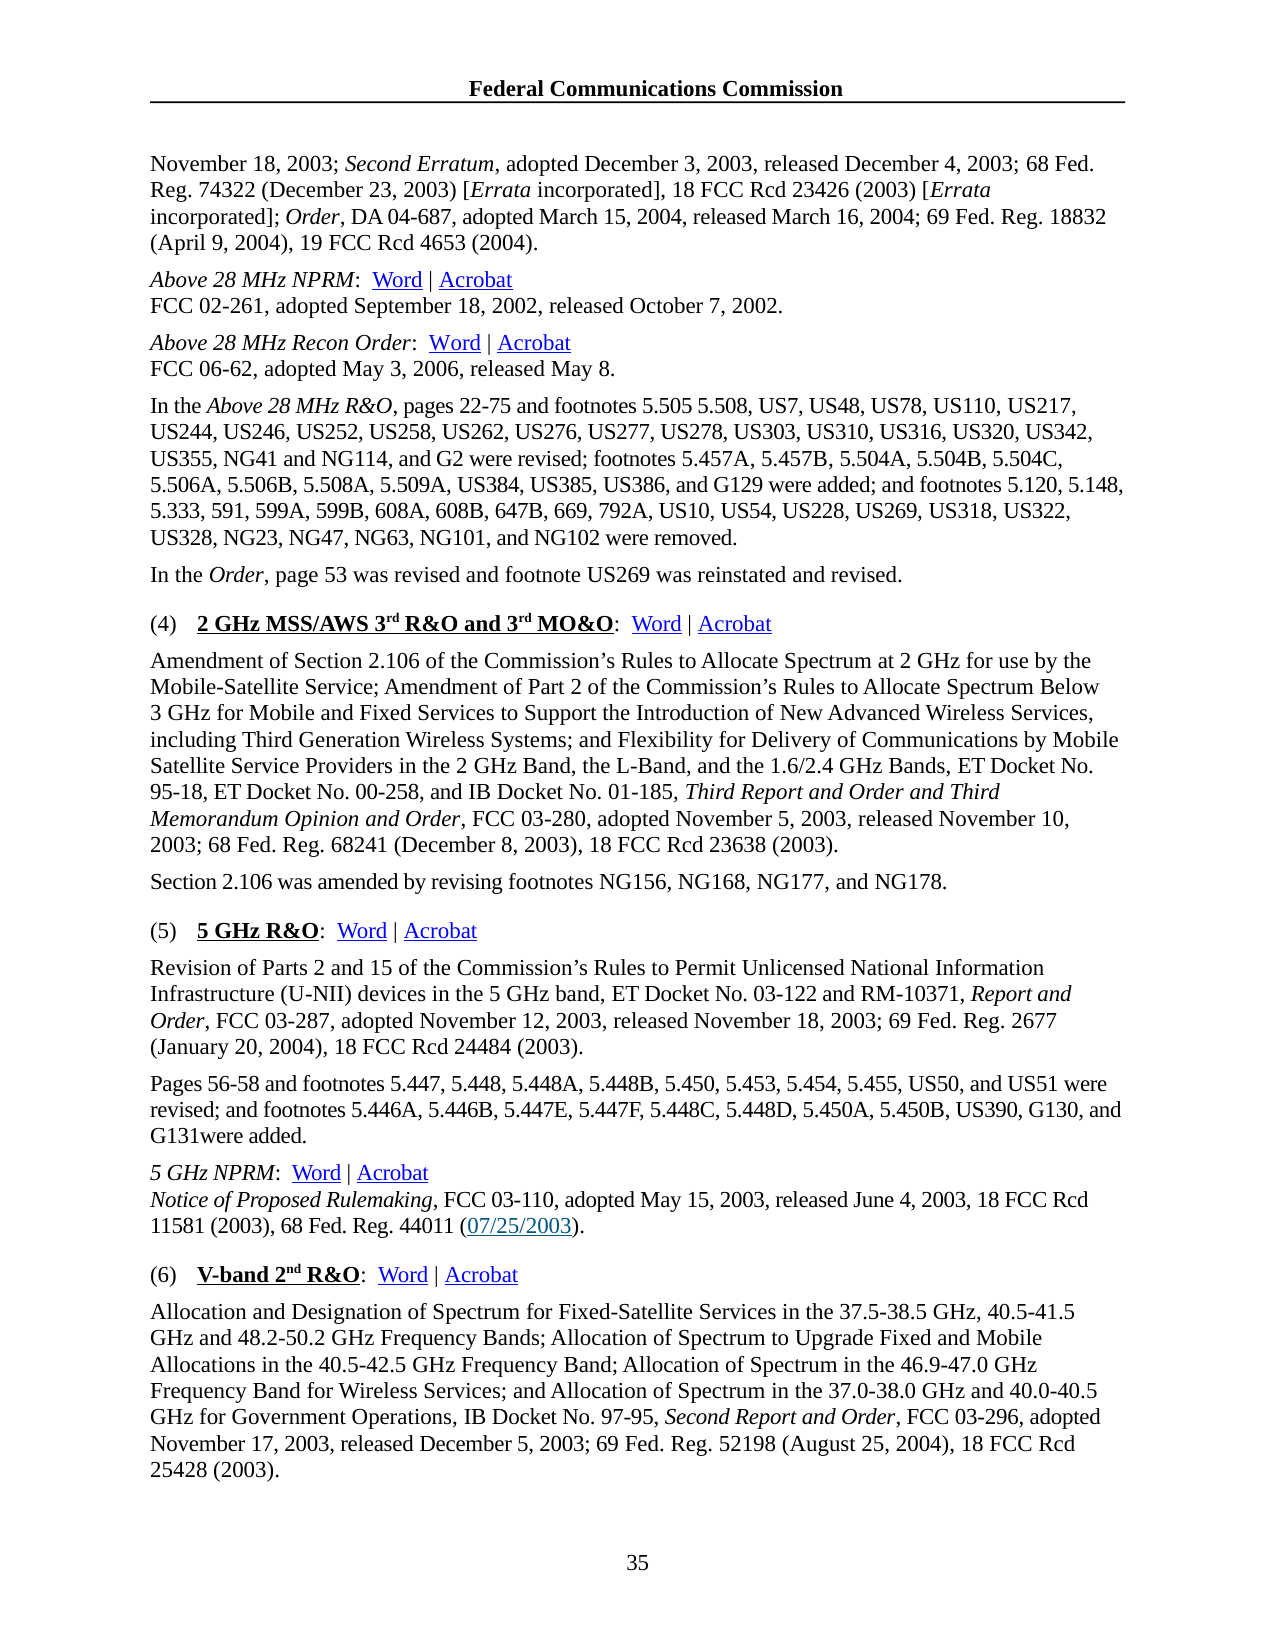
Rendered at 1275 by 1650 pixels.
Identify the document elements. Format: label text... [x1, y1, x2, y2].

text Pages 56-58 and footnotes 5.447, 5.448, 5.448A, 5.448B, 5.450, 5.453, 5.454, 5.455, US50, and US51 were revised; and footnotes 5.446A, 5.446B, 5.447E, 5.447F, 5.448C, 5.448D, 5.450A, 5.450B, US390, G130, and G131were added. [150, 1070, 1125, 1149]
text (6) V-band 2nd R&O: Word | Acrobat [150, 1261, 1125, 1288]
text (5) 5 GHz R&O: Word | Acrobat [150, 917, 1125, 943]
text FCC 02-261, adopted September 18, 2002, released October 7, 2002. [150, 292, 1125, 318]
text Notice of Proposed Rulemaking, FCC 03-110, adopted May 15, 2003, released June 4, 2003, 18 FCC Rcd 11581 (2003), 68 Fed. Reg. 44011 (07/25/2003). [150, 1186, 1125, 1238]
text Section 2.106 was amended by revising footnotes NG156, NG168, NG177, and NG178. [150, 868, 1125, 894]
text Revision of Parts 2 and 15 of the Commission’s Rules to Permit Unlicensed National Information Infrastructure (U-NII) devices in the 5 GHz band, ET Docket No. 03-122 and RM-10371, Report and Order, FCC 03-287, adopted November 12, 2003, released November 18, 2003; 69 Fed. Reg. 2677 (January 20, 2004), 18 FCC Rcd 24484 (2003). [150, 954, 1125, 1059]
text FCC 06-62, adopted May 3, 2006, released May 8. [150, 355, 1125, 382]
text In the Order, page 53 was revised and footnote US269 was reinstated and revised. [150, 561, 1125, 587]
text Allocation and Designation of Spectrum for Fixed-Satellite Services in the 37.5-38.5 GHz, 40.5-41.5 GHz and 48.2-50.2 GHz Frequency Bands; Allocation of Spectrum to Upgrade Fixed and Mobile Allocations in the 40.5-42.5 GHz Frequency Band; Allocation of Spectrum in the 46.9-47.0 GHz Frequency Band for Wireless Services; and Allocation of Spectrum in the 37.0-38.0 GHz and 40.0-40.5 GHz for Government Operations, IB Docket No. 97-95, Second Report and Order, FCC 03-296, adopted November 17, 2003, released December 5, 2003; 69 Fed. Reg. 52198 (August 25, 2004), 18 FCC Rcd 25428 (2003). [150, 1298, 1125, 1482]
text 5 GHz NPRM: Word | Acrobat [150, 1159, 1125, 1186]
text In the Above 28 MHz R&O, pages 22-75 and footnotes 5.505 5.508, US7, US48, US78, US110, US217, US244, US246, US252, US258, US262, US276, US277, US278, US303, US310, US316, US320, US342, US355, NG41 and NG114, and G2 were revised; footnotes 5.457A, 5.457B, 5.504A, 5.504B, 5.504C, 5.506A, 5.506B, 5.508A, 5.509A, US384, US385, US386, and G129 were added; and footnotes 5.120, 5.148, 5.333, 591, 599A, 599B, 608A, 608B, 647B, 669, 792A, US10, US54, US228, US269, US318, US322, US328, NG23, NG47, NG63, NG101, and NG102 were removed. [150, 392, 1125, 550]
text Amendment of Section 2.106 of the Commission’s Rules to Allocate Spectrum at 2 GHz for use by the Mobile-Satellite Service; Amendment of Part 2 of the Commission’s Rules to Allocate Spectrum Below 3 GHz for Mobile and Fixed Services to Support the Introduction of New Advanced Wireless Services, including Third Generation Wireless Systems; and Flexibility for Delivery of Communications by Mobile Satellite Service Providers in the 2 GHz Band, the L-Band, and the 1.6/2.4 GHz Bands, ET Docket No. 95-18, ET Docket No. 00-258, and IB Docket No. 01-185, Third Report and Order and Third Memorandum Opinion and Order, FCC 03-280, adopted November 5, 2003, released November 10, 2003; 68 Fed. Reg. 68241 (December 8, 2003), 18 FCC Rcd 23638 (2003). [150, 647, 1125, 857]
picture [483, 1221, 488, 1229]
text Above 28 MHz Recon Order: Word | Acrobat [150, 329, 1125, 355]
text (4) 2 GHz MSS/AWS 3rd R&O and 3rd MO&O: Word | Acrobat [150, 610, 1125, 636]
text Above 28 MHz NPRM: Word | Acrobat [150, 266, 1125, 292]
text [150, 150, 1125, 255]
